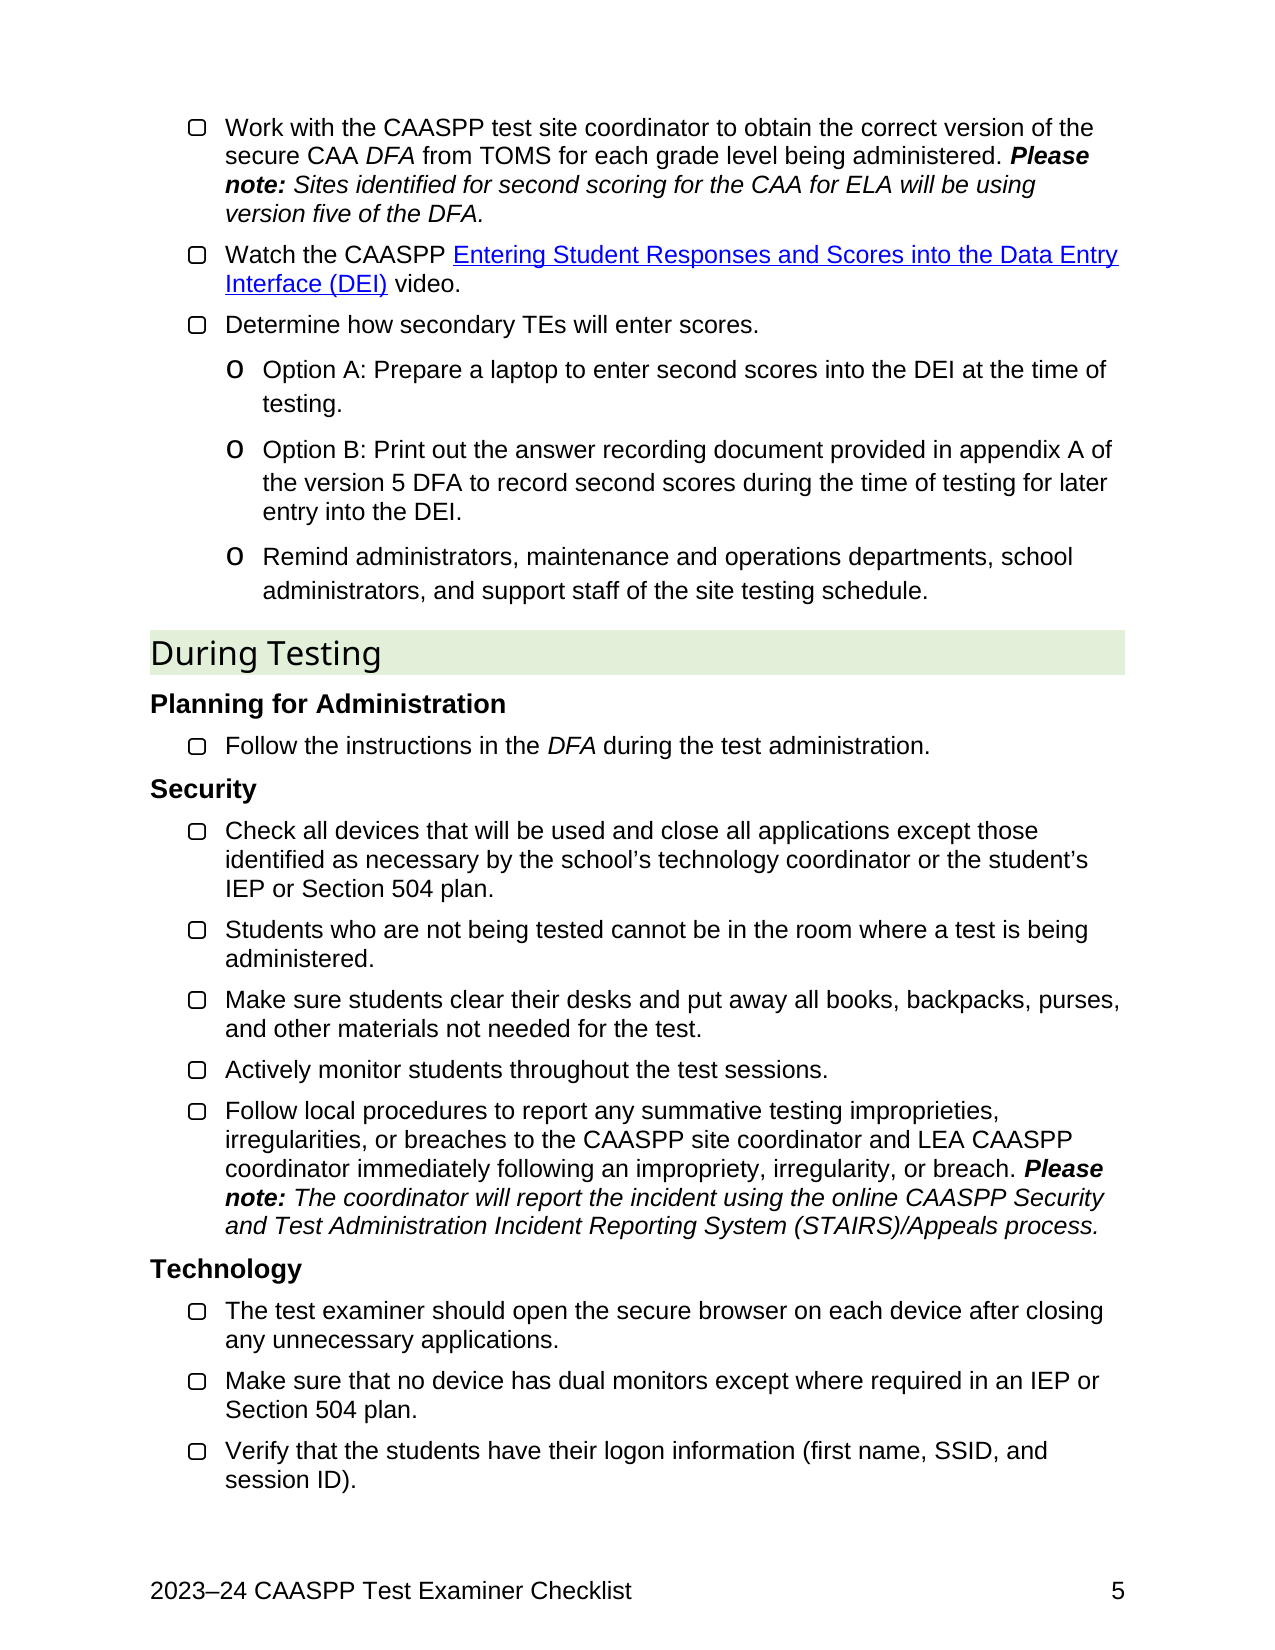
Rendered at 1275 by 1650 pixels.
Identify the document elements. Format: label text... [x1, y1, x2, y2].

subtitle During Testing [150, 630, 1125, 675]
list Make sure students clear their desks and put away all books, backpacks, purses, and other materials not needed for the test. [187, 985, 1125, 1043]
subtitle Security [150, 773, 1125, 804]
list Actively monitor students throughout the test sessions. [187, 1055, 1125, 1084]
picture [188, 119, 206, 136]
list Work with the CAASPP test site coordinator to obtain the correct version of the secure CAA DFA from TOMS for each grade level being administered. Please note: Sites identified for second scoring for the CAA for ELA will be using version five of the DFA. [187, 112, 1125, 227]
list Remind administrators, maintenance and operations departments, school administrators, and support staff of the site testing schedule. [225, 538, 1125, 605]
picture [188, 1061, 206, 1079]
list Follow the instructions in the DFA during the test administration. [187, 731, 1125, 760]
list Check all devices that will be used and close all applications except those identified as necessary by the school’s technology coordinator or the student’s IEP or Section 504 plan. [187, 816, 1125, 903]
picture [188, 991, 206, 1009]
picture [188, 1303, 206, 1320]
list Option B: Print out the answer recording document provided in appendix A of the version 5 DFA to record second scores during the time of testing for later entry into the DEI. [225, 430, 1125, 526]
list Determine how secondary TEs will enter scores. [187, 310, 1125, 339]
picture [188, 1373, 206, 1390]
list Watch the CAASPP Entering Student Responses and Scores into the Data Entry Interface (DEI) video. [187, 240, 1125, 297]
picture [188, 921, 206, 939]
subtitle Technology [150, 1253, 1125, 1284]
picture [188, 316, 206, 334]
subtitle Planning for Administration [150, 688, 1125, 719]
picture [188, 1103, 206, 1120]
list Students who are not being tested cannot be in the room where a test is being administered. [187, 915, 1125, 973]
picture [188, 246, 206, 264]
list Follow local procedures to report any summative testing improprieties, irregularities, or breaches to the CAASPP site coordinator and LEA CAASPP coordinator immediately following an impropriety, irregularity, or breach. Please note: The coordinator will report the incident using the online CAASPP Security and Test Administration Incident Reporting System (STAIRS)/Appeals process. [187, 1096, 1125, 1240]
list Make sure that no device has dual monitors except where required in an IEP or Section 504 plan. [187, 1366, 1125, 1424]
list Verify that the students have their logon information (first name, SSID, and session ID). [187, 1436, 1125, 1494]
picture [188, 823, 206, 840]
list The test examiner should open the secure browser on each device after closing any unnecessary applications. [187, 1296, 1125, 1354]
picture [188, 1443, 206, 1460]
picture [188, 738, 206, 755]
list Option A: Prepare a laptop to enter second scores into the DEI at the time of testing. [225, 351, 1125, 418]
